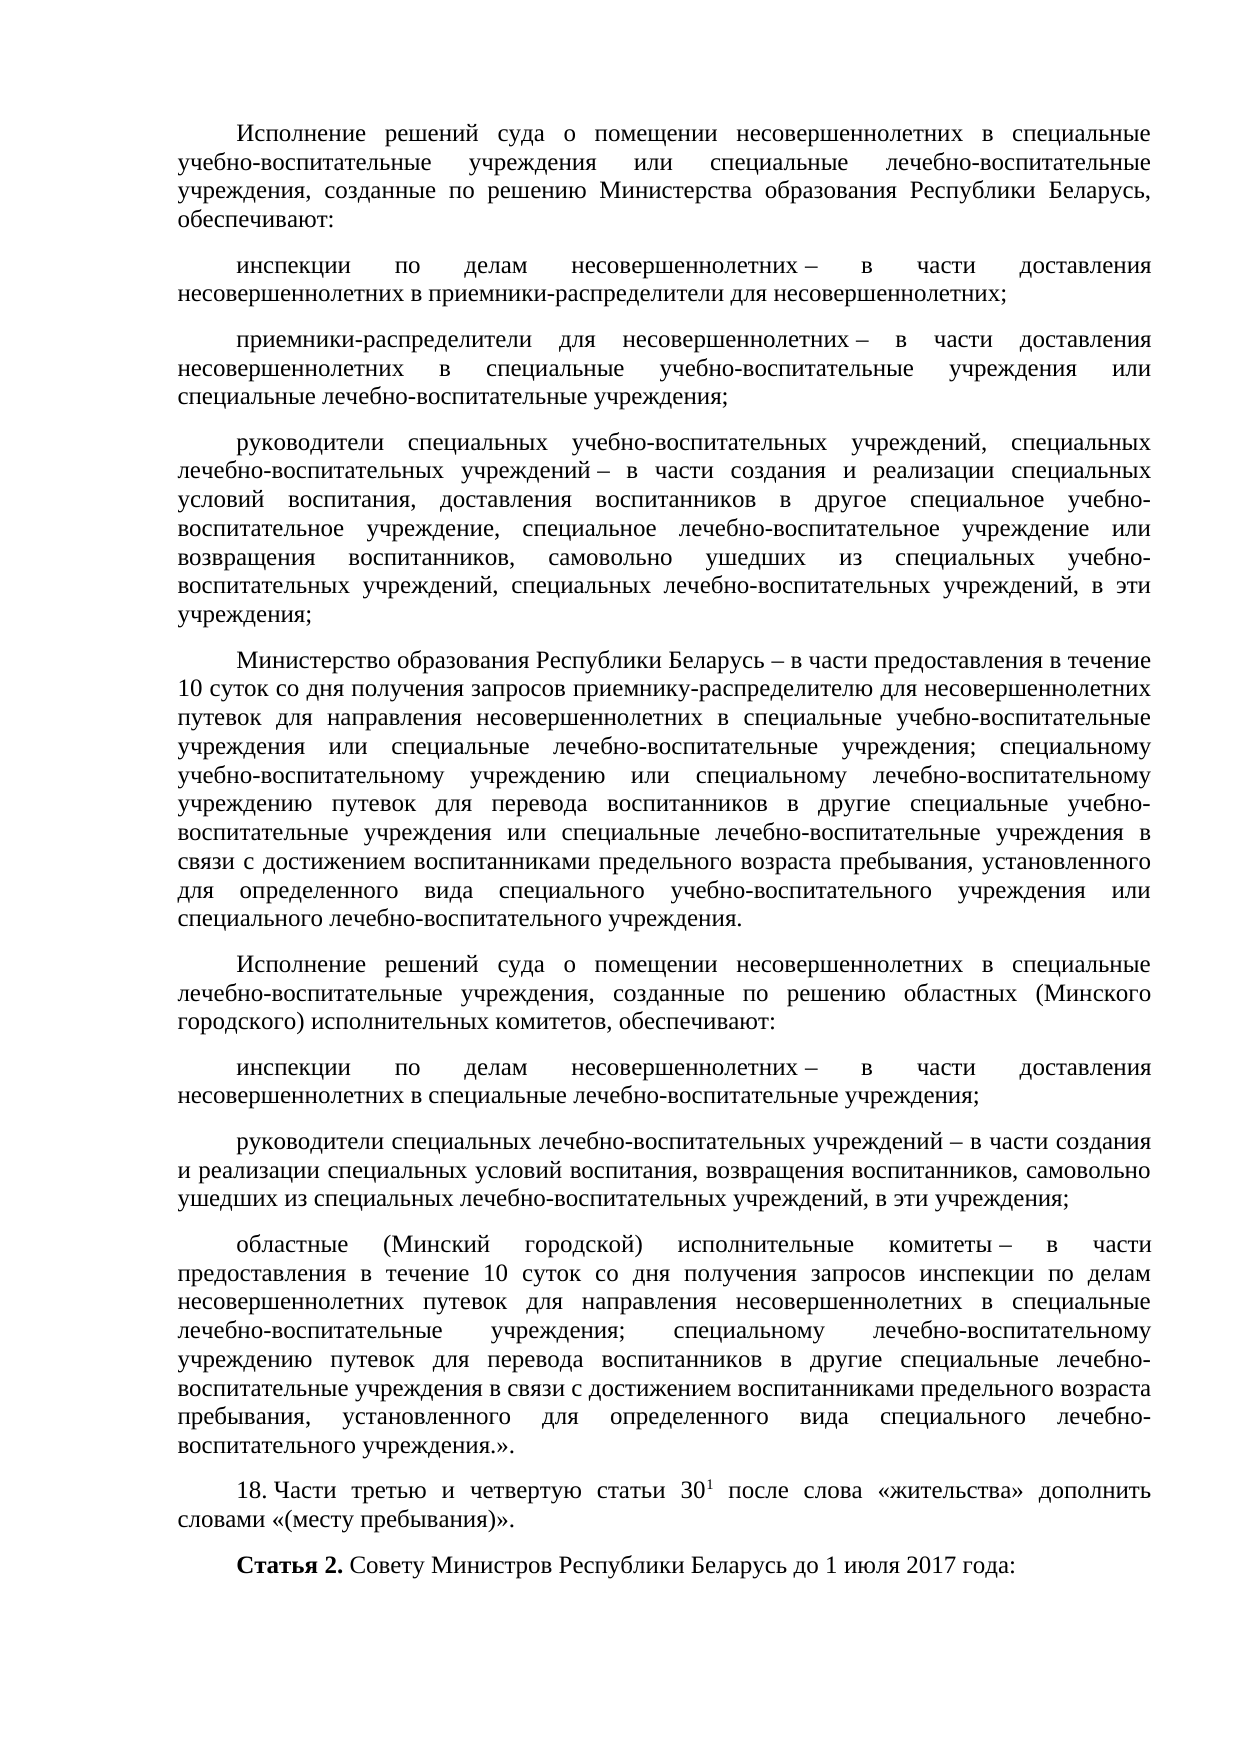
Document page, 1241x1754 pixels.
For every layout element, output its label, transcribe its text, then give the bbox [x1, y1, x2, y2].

text инспекции по делам несовершеннолетних – в части доставления несовершеннолетних в специальные лечебно-воспитательные учреждения; [177, 1052, 1152, 1109]
text инспекции по делам несовершеннолетних – в части доставления несовершеннолетних в приемники-распределители для несовершеннолетних; [177, 250, 1152, 307]
text руководители специальных лечебно-воспитательных учреждений – в части создания и реализации специальных условий воспитания, возвращения воспитанников, самовольно ушедших из специальных лечебно-воспитательных учреждений, в эти учреждения; [177, 1126, 1152, 1212]
text руководители специальных учебно-воспитательных учреждений, специальных лечебно-воспитательных учреждений – в части создания и реализации специальных условий воспитания, доставления воспитанников в другое специальное учебно-воспитательное учреждение, специальное лечебно-воспитательное учреждение или возвращения воспитанников, самовольно ушедших из специальных учебно-воспитательных учреждений, специальных лечебно-воспитательных учреждений, в эти учреждения; [177, 427, 1152, 628]
text Исполнение решений суда о помещении несовершеннолетних в специальные лечебно-воспитательные учреждения, созданные по решению областных (Минского городского) исполнительных комитетов, обеспечивают: [177, 949, 1152, 1035]
text областные (Минский городской) исполнительные комитеты – в части предоставления в течение 10 суток со дня получения запросов инспекции по делам несовершеннолетних путевок для направления несовершеннолетних в специальные лечебно-воспитательные учреждения; специальному лечебно-воспитательному учреждению путевок для перевода воспитанников в другие специальные лечебно-воспитательные учреждения в связи с достижением воспитанниками предельного возраста пребывания, установленного для определенного вида специального лечебно-воспитательного учреждения.». [177, 1229, 1152, 1459]
text 18. Части третью и четвертую статьи 301 после слова «жительства» дополнить словами «(месту пребывания)». [177, 1476, 1152, 1533]
text Статья 2. Совету Министров Республики Беларусь до 1 июля 2017 года: [177, 1550, 1152, 1578]
text Исполнение решений суда о помещении несовершеннолетних в специальные учебно-воспитательные учреждения или специальные лечебно-воспитательные учреждения, созданные по решению Министерства образования Республики Беларусь, обеспечивают: [177, 118, 1152, 233]
text Министерство образования Республики Беларусь – в части предоставления в течение 10 суток со дня получения запросов приемнику-распределителю для несовершеннолетних путевок для направления несовершеннолетних в специальные учебно-воспитательные учреждения или специальные лечебно-воспитательные учреждения; специальному учебно-воспитательному учреждению или специальному лечебно-воспитательному учреждению путевок для перевода воспитанников в другие специальные учебно-воспитательные учреждения или специальные лечебно-воспитательные учреждения в связи с достижением воспитанниками предельного возраста пребывания, установленного для определенного вида специального учебно-воспитательного учреждения или специального лечебно-воспитательного учреждения. [177, 645, 1152, 932]
text приемники-распределители для несовершеннолетних – в части доставления несовершеннолетних в специальные учебно-воспитательные учреждения или специальные лечебно-воспитательные учреждения; [177, 324, 1152, 410]
